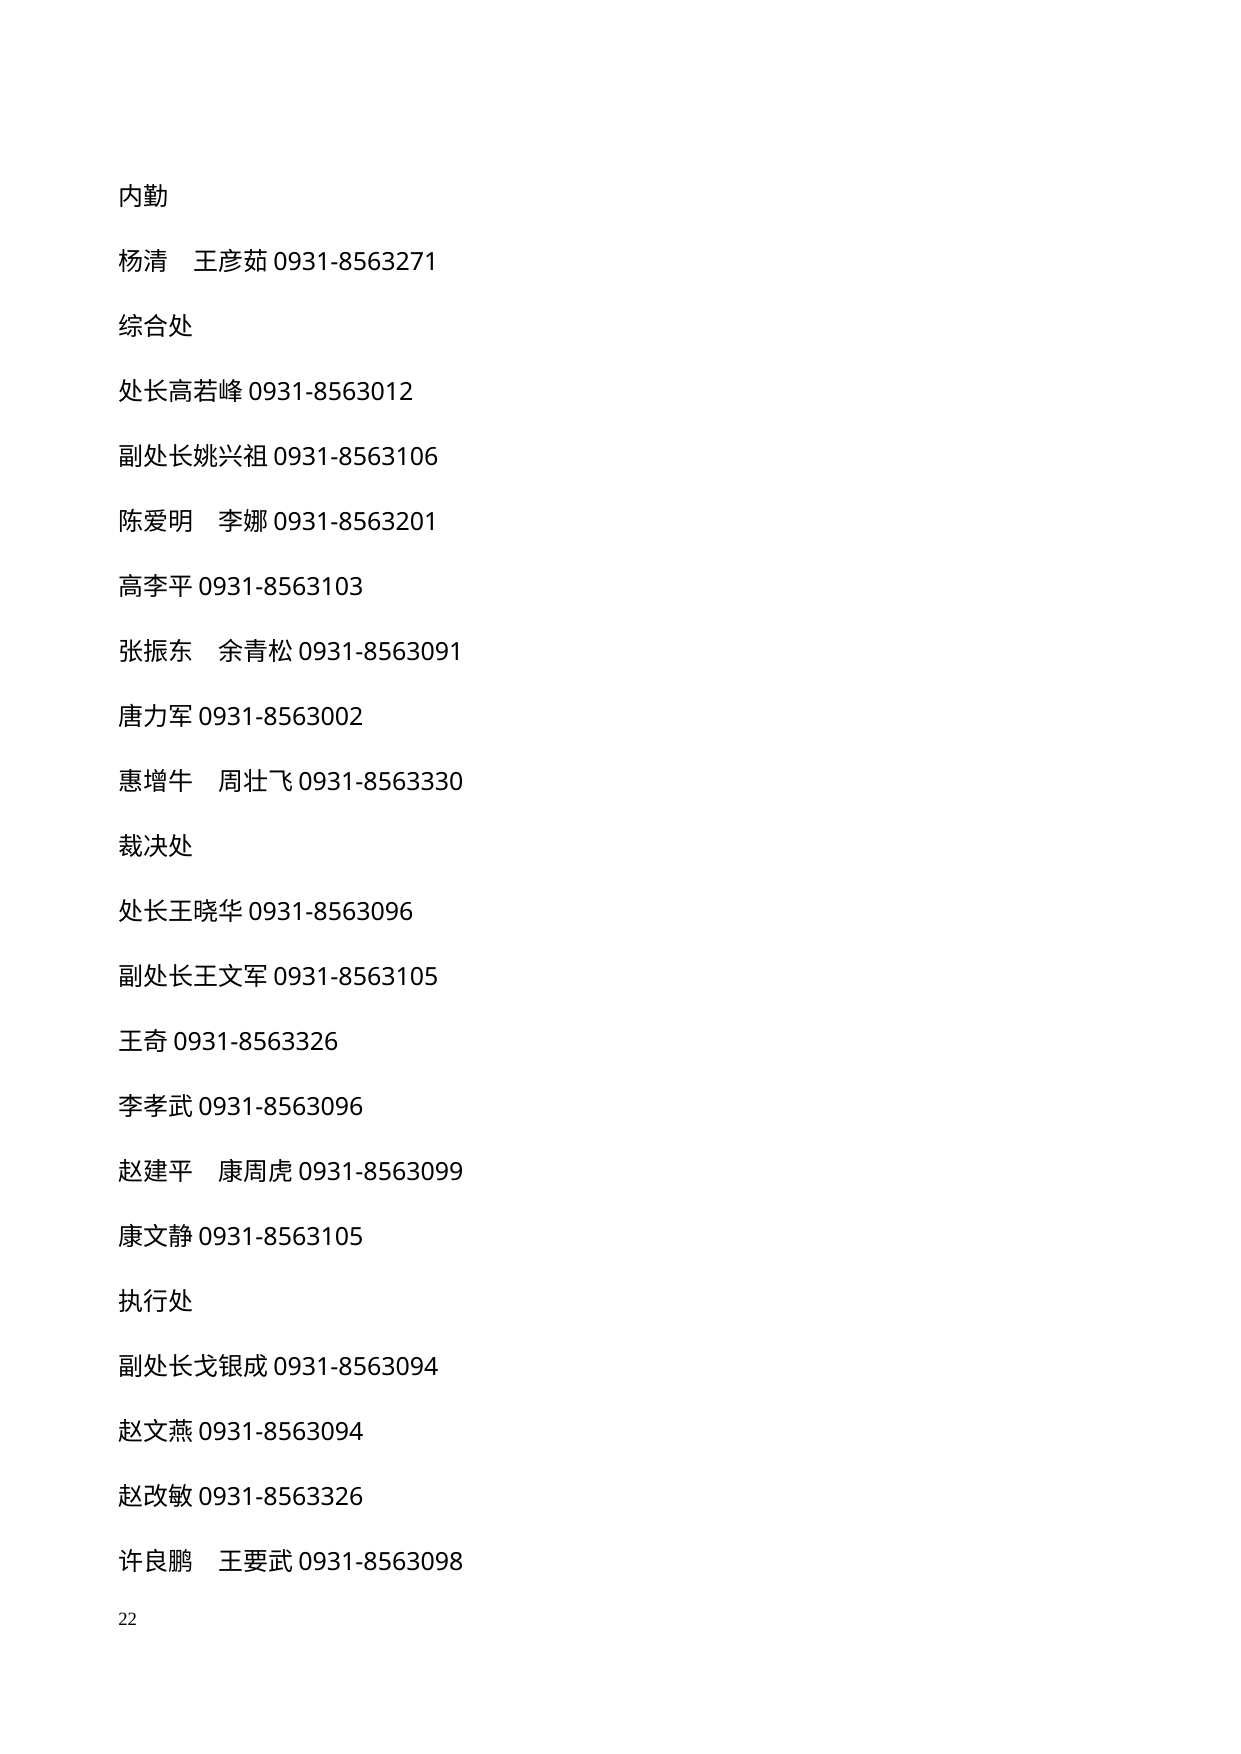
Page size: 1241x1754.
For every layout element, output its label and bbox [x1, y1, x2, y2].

text [118, 162, 1122, 1592]
